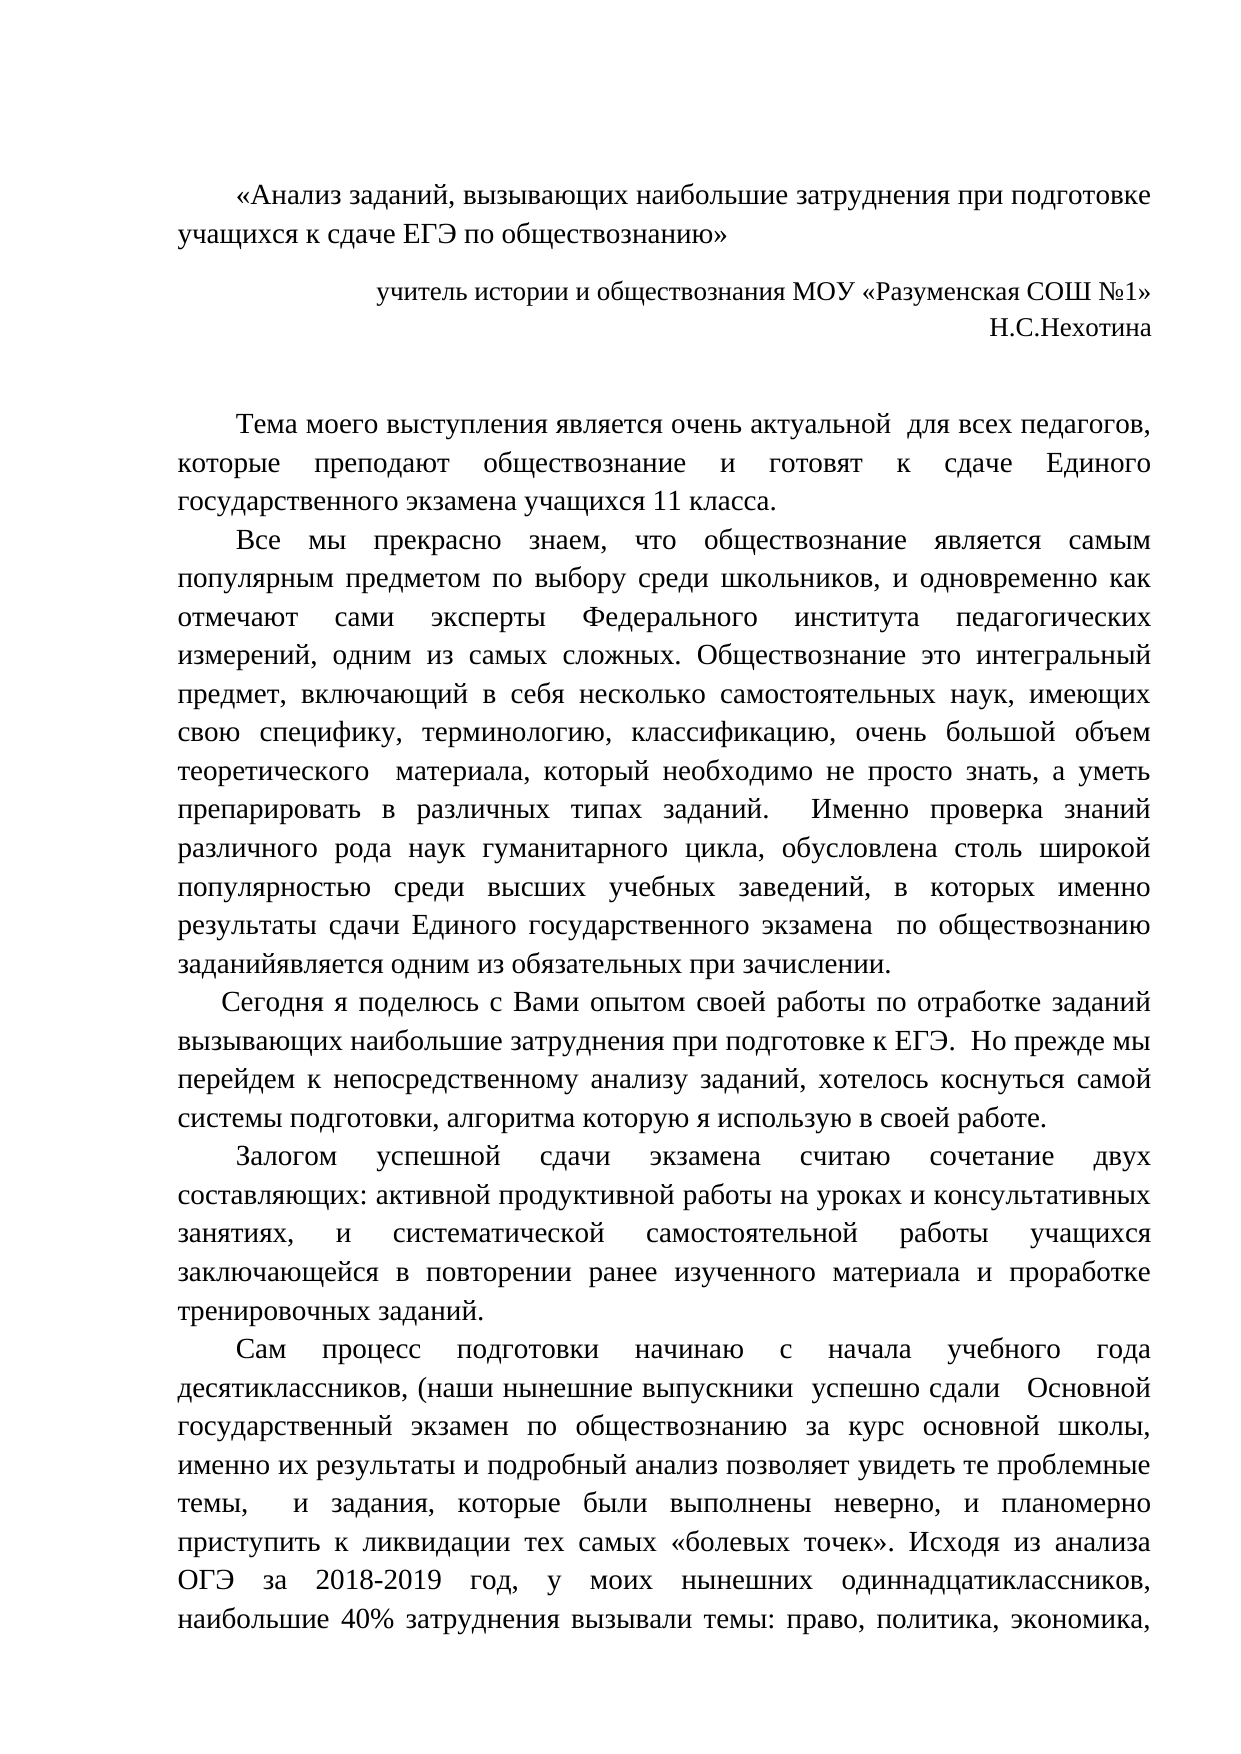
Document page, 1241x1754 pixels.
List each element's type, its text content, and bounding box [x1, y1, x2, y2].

text «Анализ заданий, вызывающих наибольшие затруднения при подготовке учащихся к сдаче ЕГЭ по обществознанию» [177, 177, 1152, 249]
text Залогом успешной сдачи экзамена считаю сочетание двух составляющих: активной продуктивной работы на уроках и консультативных занятиях, и систематической самостоятельной работы учащихся заключающейся в повторении ранее изученного материала и проработке тренировочных заданий. [177, 1138, 1152, 1326]
text Все мы прекрасно знаем, что обществознание является самым популярным предметом по выбору среди школьников, и одновременно как отмечают сами эксперты Федерального института педагогических измерений, одним из самых сложных. Обществознание это интегральный предмет, включающий в себя несколько самостоятельных наук, имеющих свою специфику, терминологию, классификацию, очень большой объем теоретического материала, который необходимо не просто знать, а уметь препарировать в различных типах заданий. Именно проверка знаний различного рода наук гуманитарного цикла, обусловлена столь широкой популярностью среди высших учебных заведений, в которых именно результаты сдачи Единого государственного экзамена по обществознанию заданийявляется одним из обязательных при зачислении. [177, 522, 1152, 979]
text Сегодня я поделюсь с Вами опытом своей работы по отработке заданий вызывающих наибольшие затруднения при подготовке к ЕГЭ. Но прежде мы перейдем к непосредственному анализу заданий, хотелось коснуться самой системы подготовки, алгоритма которую я использую в своей работе. [177, 984, 1152, 1133]
text Н.С.Нехотина [177, 311, 1152, 342]
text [177, 1331, 1152, 1634]
text учитель истории и обществознания МОУ «Разуменская СОШ №1» [177, 275, 1152, 307]
text Тема моего выступления является очень актуальной для всех педагогов, которые преподают обществознание и готовят к сдаче Единого государственного экзамена учащихся 11 класса. [177, 406, 1152, 517]
